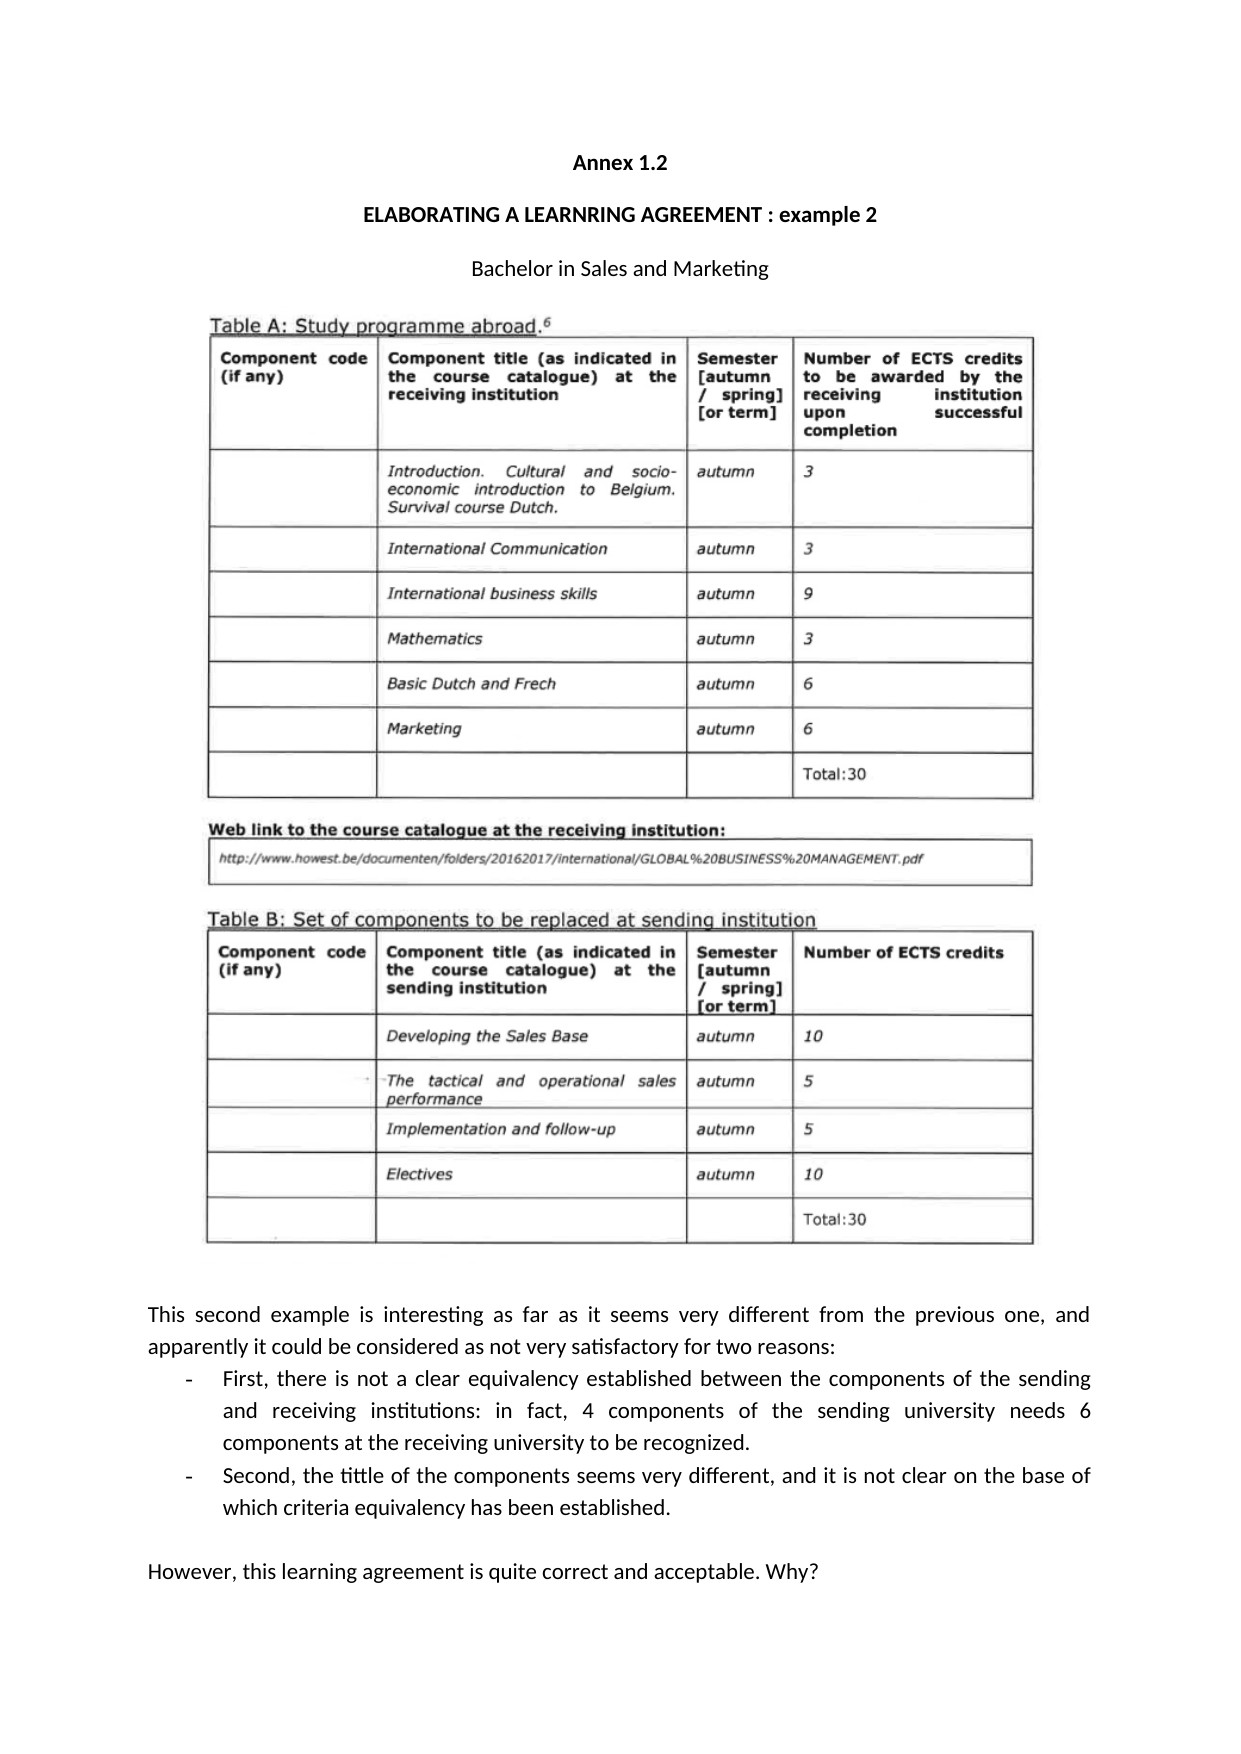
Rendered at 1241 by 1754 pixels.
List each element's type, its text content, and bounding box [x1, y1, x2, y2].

text ELABORATING A LEARNRING AGREEMENT : example 2 [148, 201, 1093, 229]
text Bachelor in Sales and Marketing [148, 254, 1093, 282]
list First, there is not a clear equivalency established between the components of the sending and receiving institutions: in fact, 4 components of the sending university needs 6 components at the receiving university to be recognized. [185, 1364, 1093, 1457]
text This second example is interesting as far as it seems very different from the previous one, and apparently it could be considered as not very satisfactory for two reasons: [148, 1300, 1093, 1360]
list Second, the tittle of the components seems very different, and it is not clear on the base of which criteria equivalency has been established. [185, 1461, 1093, 1521]
text Annex 1.2 [148, 148, 1093, 176]
text However, this learning agreement is quite correct and acceptable. Why? [148, 1557, 1093, 1585]
